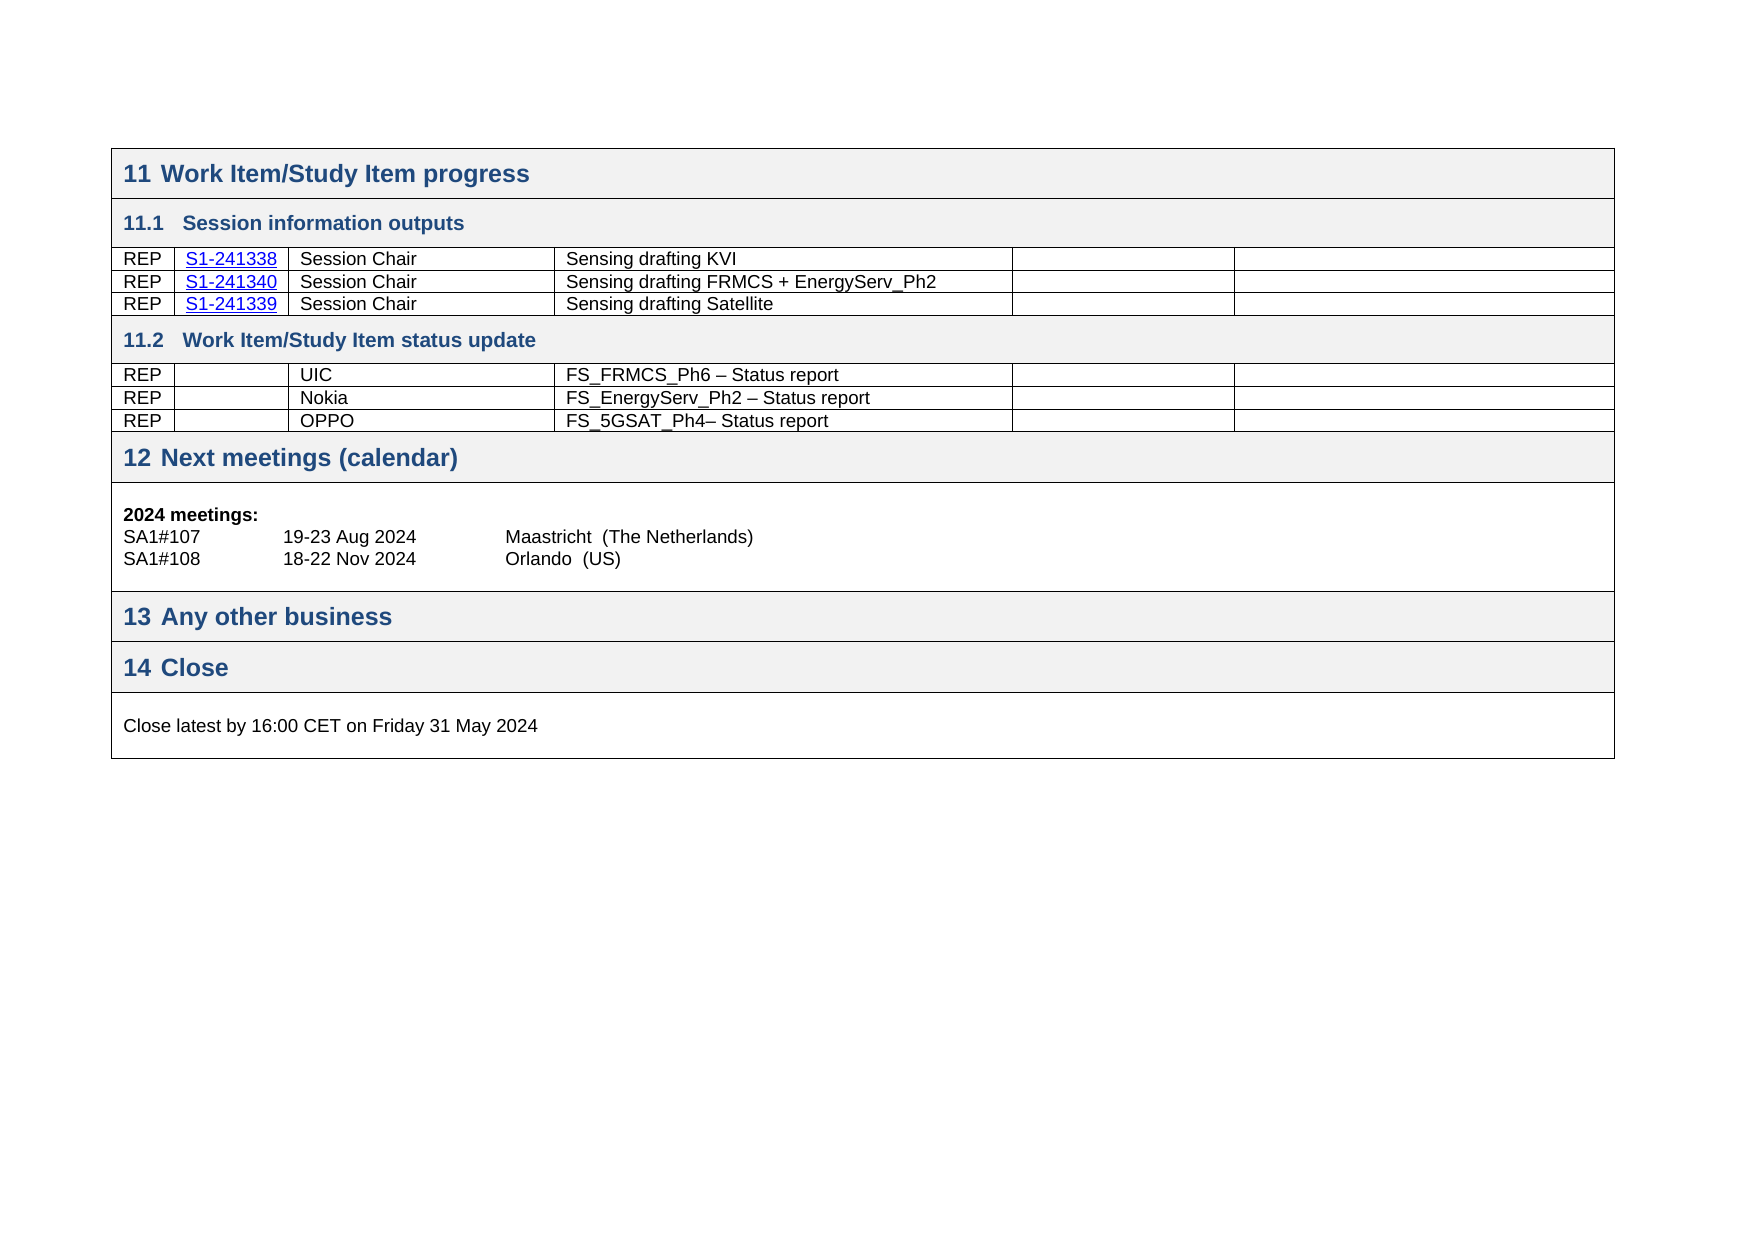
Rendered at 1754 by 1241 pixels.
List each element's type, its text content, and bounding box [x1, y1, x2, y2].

table_cell UIC [289, 364, 554, 386]
table_cell [1013, 271, 1234, 292]
table_cell Session information outputs [112, 199, 1614, 247]
table_cell Session Chair [289, 248, 554, 269]
table_cell REP [112, 248, 174, 269]
table_cell REP [112, 387, 174, 408]
table_cell [1013, 387, 1234, 408]
table_cell [175, 410, 288, 431]
table_cell [1235, 387, 1614, 408]
table_cell Close latest by 16:00 CET on Friday 31 May 2024 [112, 693, 1614, 757]
table_cell [1235, 364, 1614, 386]
table_cell [175, 387, 288, 408]
table_cell 2024 meetings: SA1#107 19-23 Aug 2024 Maastricht (The Netherlands) SA1#108 18-22 Nov 2024 Orlando (US) [112, 483, 1614, 591]
table_cell Next meetings (calendar) [112, 432, 1614, 482]
table_cell [1013, 248, 1234, 269]
table_cell [1235, 293, 1614, 315]
table_cell S1-241340 [175, 271, 288, 292]
table_cell REP [112, 410, 174, 431]
table_cell OPPO [289, 410, 554, 431]
table_cell Sensing drafting FRMCS + EnergyServ_Ph2 [555, 271, 1012, 292]
table_cell S1-241338 [175, 248, 288, 269]
table_cell REP [112, 293, 174, 315]
table_cell FS_EnergyServ_Ph2 – Status report [555, 387, 1012, 408]
table_cell Close [112, 642, 1614, 692]
table_cell Session Chair [289, 271, 554, 292]
table_cell [1235, 248, 1614, 269]
table_cell Session Chair [289, 293, 554, 315]
table_cell [1013, 364, 1234, 386]
table_cell Any other business [112, 592, 1614, 641]
table_cell [1013, 293, 1234, 315]
table_cell [1235, 271, 1614, 292]
table_cell Work Item/Study Item progress [112, 149, 1614, 198]
table_cell Nokia [289, 387, 554, 408]
table_cell Sensing drafting KVI [555, 248, 1012, 269]
table_cell FS_5GSAT_Ph4– Status report [555, 410, 1012, 431]
table_cell Work Item/Study Item status update [112, 316, 1614, 363]
table_cell S1-241339 [175, 293, 288, 315]
table_cell REP [112, 364, 174, 386]
table_cell [1235, 410, 1614, 431]
table_cell REP [112, 271, 174, 292]
table_cell [175, 364, 288, 386]
table_cell [1013, 410, 1234, 431]
table_cell FS_FRMCS_Ph6 – Status report [555, 364, 1012, 386]
table_cell Sensing drafting Satellite [555, 293, 1012, 315]
